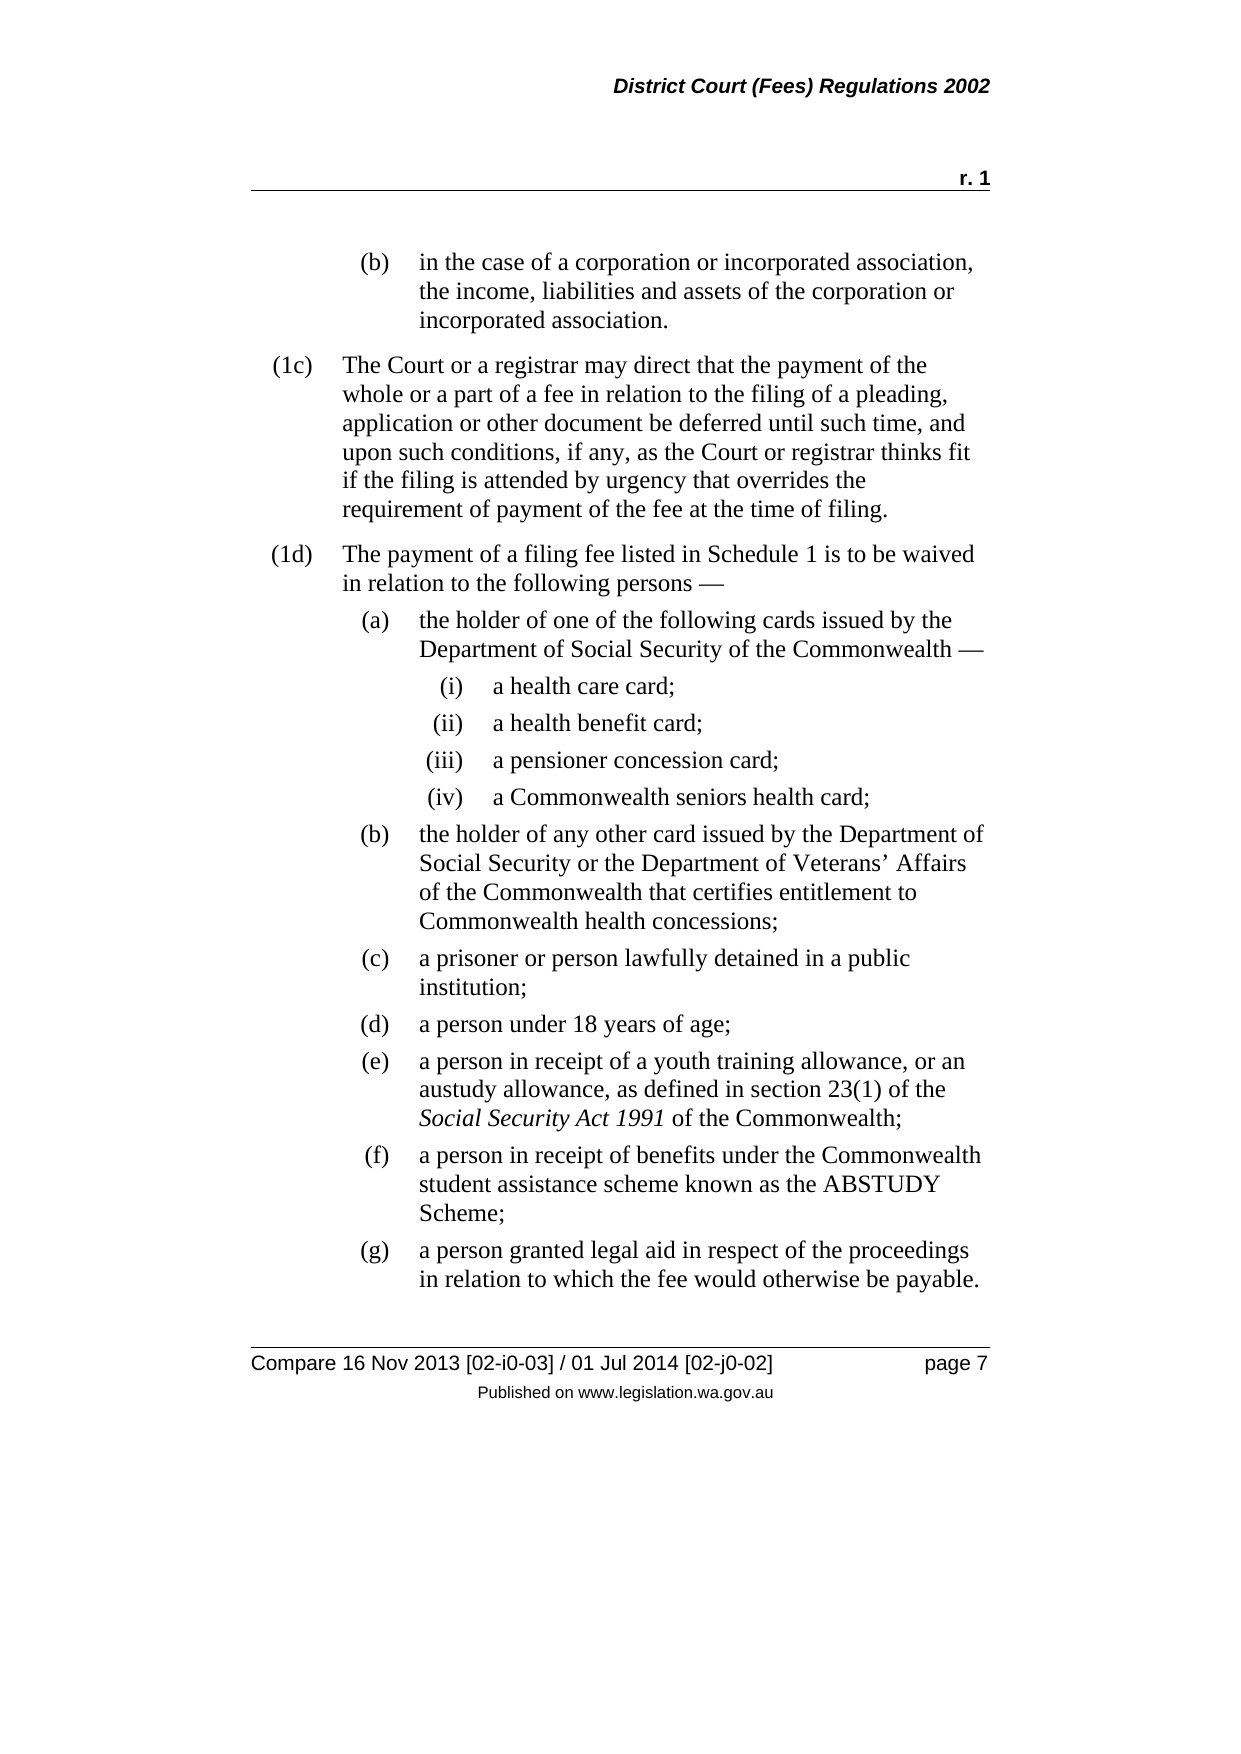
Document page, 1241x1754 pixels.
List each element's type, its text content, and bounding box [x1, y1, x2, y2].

text (c) a prisoner or person lawfully detained in a public institution; [251, 943, 990, 1000]
text (i) a health care card; [251, 671, 990, 700]
text (iv) a Commonwealth seniors health card; [251, 782, 990, 811]
text (g) a person granted legal aid in respect of the proceedings in relation to which the fee would otherwise be payable. [251, 1235, 990, 1292]
text (b) the holder of any other card issued by the Department of Social Security or the Department of Veterans’ Affairs of the Commonwealth that certifies entitlement to Commonwealth health concessions; [251, 819, 990, 934]
text (iii) a pensioner concession card; [251, 745, 990, 774]
text (1d) The payment of a filing fee listed in Schedule 1 is to be waived in relation to the following persons — [251, 539, 990, 597]
text (ii) a health benefit card; [251, 708, 990, 737]
text (e) a person in receipt of a youth training allowance, or an austudy allowance, as defined in section 23(1) of the Social Security Act 1991 of the Commonwealth; [251, 1046, 990, 1132]
text (b) in the case of a corporation or incorporated association, the income, liabilities and assets of the corporation or incorporated association. [251, 247, 990, 334]
text (f) a person in receipt of benefits under the Commonwealth student assistance scheme known as the ABSTUDY Scheme; [251, 1140, 990, 1227]
text (d) a person under 18 years of age; [251, 1009, 990, 1037]
text (a) the holder of one of the following cards issued by the Department of Social Security of the Commonwealth — [251, 605, 990, 663]
text (1c) The Court or a registrar may direct that the payment of the whole or a part of a fee in relation to the filing of a pleading, application or other document be deferred until such time, and upon such conditions, if any, as the Court or registrar thinks fit if the filing is attended by urgency that overrides the requirement of payment of the fee at the time of filing. [251, 350, 990, 523]
